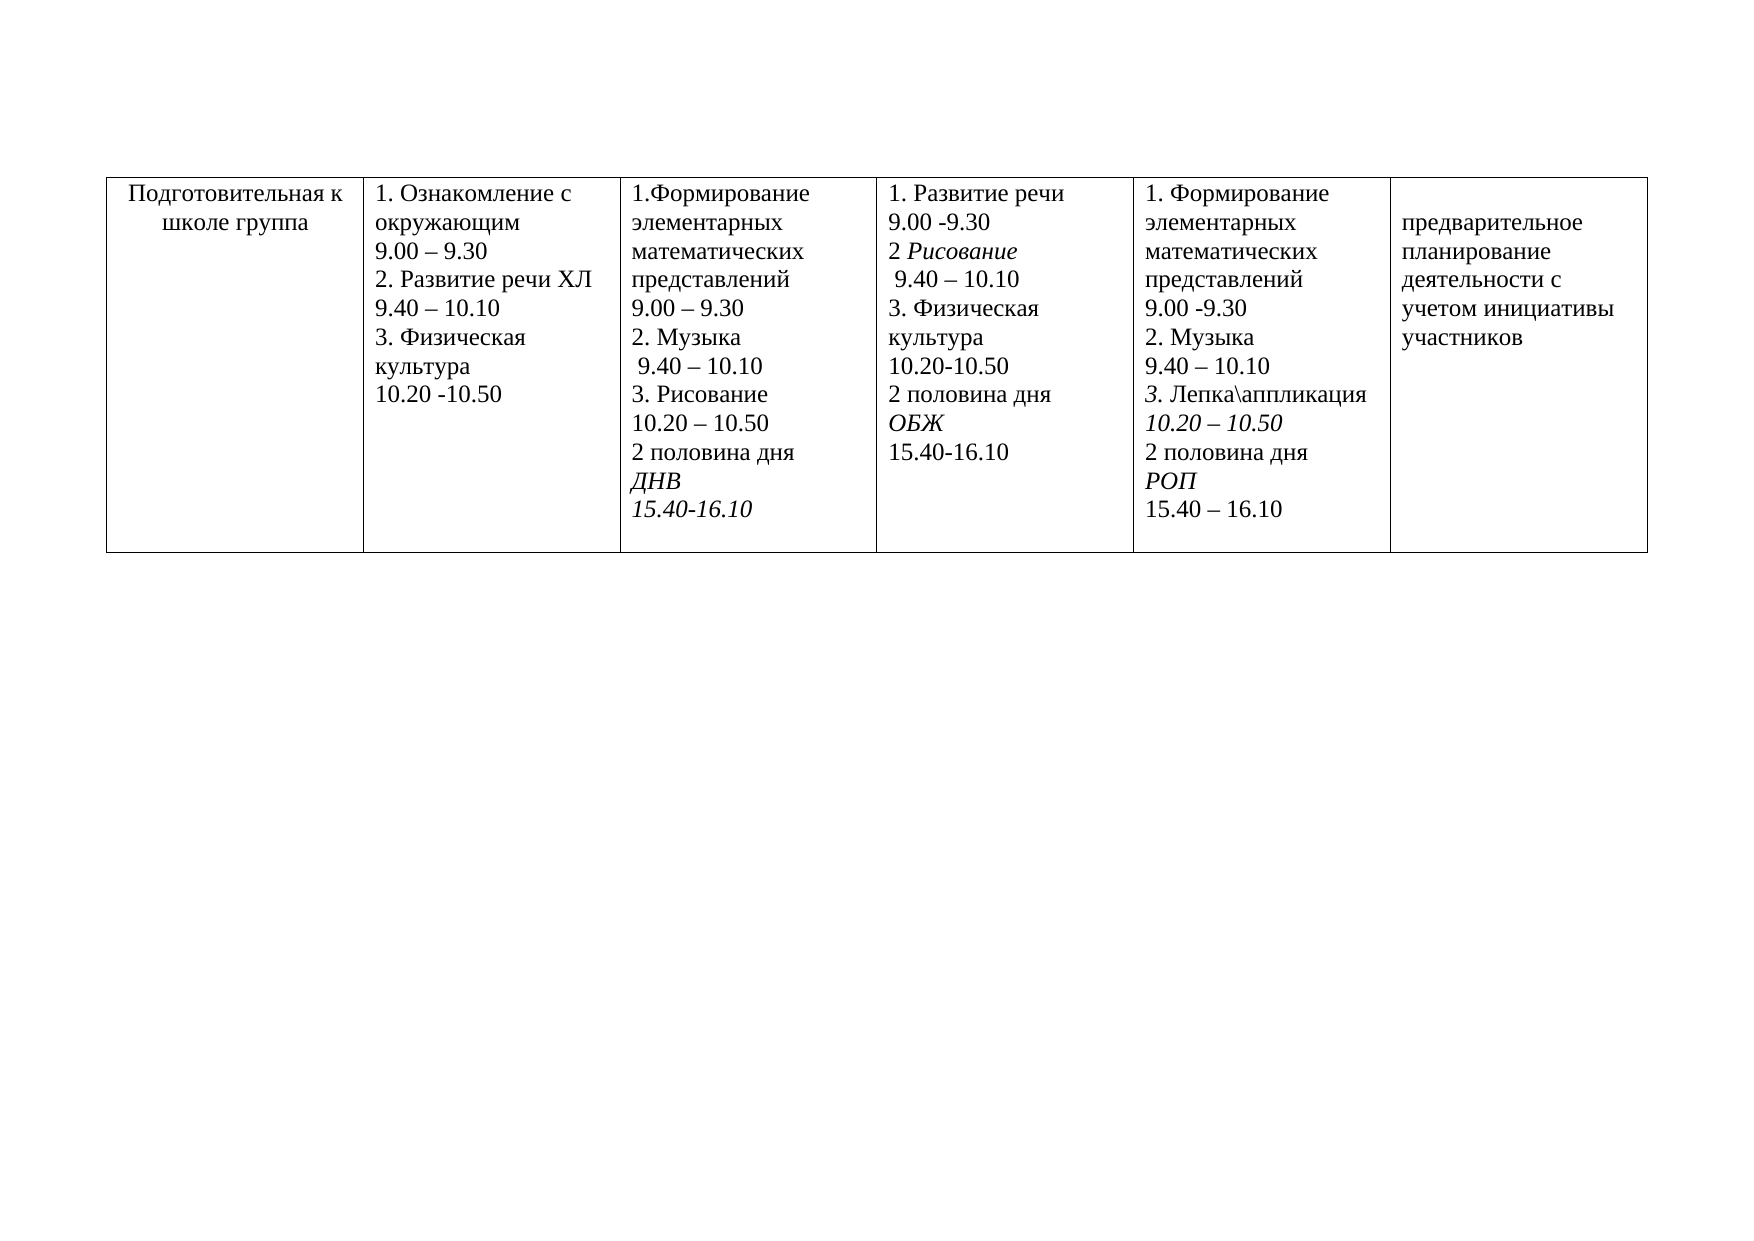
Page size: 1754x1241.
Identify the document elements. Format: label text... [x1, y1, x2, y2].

table_cell Подготовительная к школе группа [107, 178, 363, 552]
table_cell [1391, 178, 1647, 552]
table_cell 1. Формирование элементарных математических представлений 9.00 -9.30 2. Музыка 9.40 – 10.10 3. Лепка\аппликация 10.20 – 10.50 2 половина дня РОП 15.40 – 16.10 [1134, 178, 1390, 552]
table_cell 1. Ознакомление с окружающим 9.00 – 9.30 2. Развитие речи ХЛ 9.40 – 10.10 3. Физическая культура 10.20 -10.50 [364, 178, 620, 552]
table_cell 1.Формирование элементарных математических представлений 9.00 – 9.30 2. Музыка 9.40 – 10.10 3. Рисование 10.20 – 10.50 2 половина дня ДНВ 15.40-16.10 [621, 178, 876, 552]
table_cell 1. Развитие речи 9.00 -9.30 2 Рисование 9.40 – 10.10 3. Физическая культура 10.20-10.50 2 половина дня ОБЖ 15.40-16.10 [877, 178, 1133, 552]
